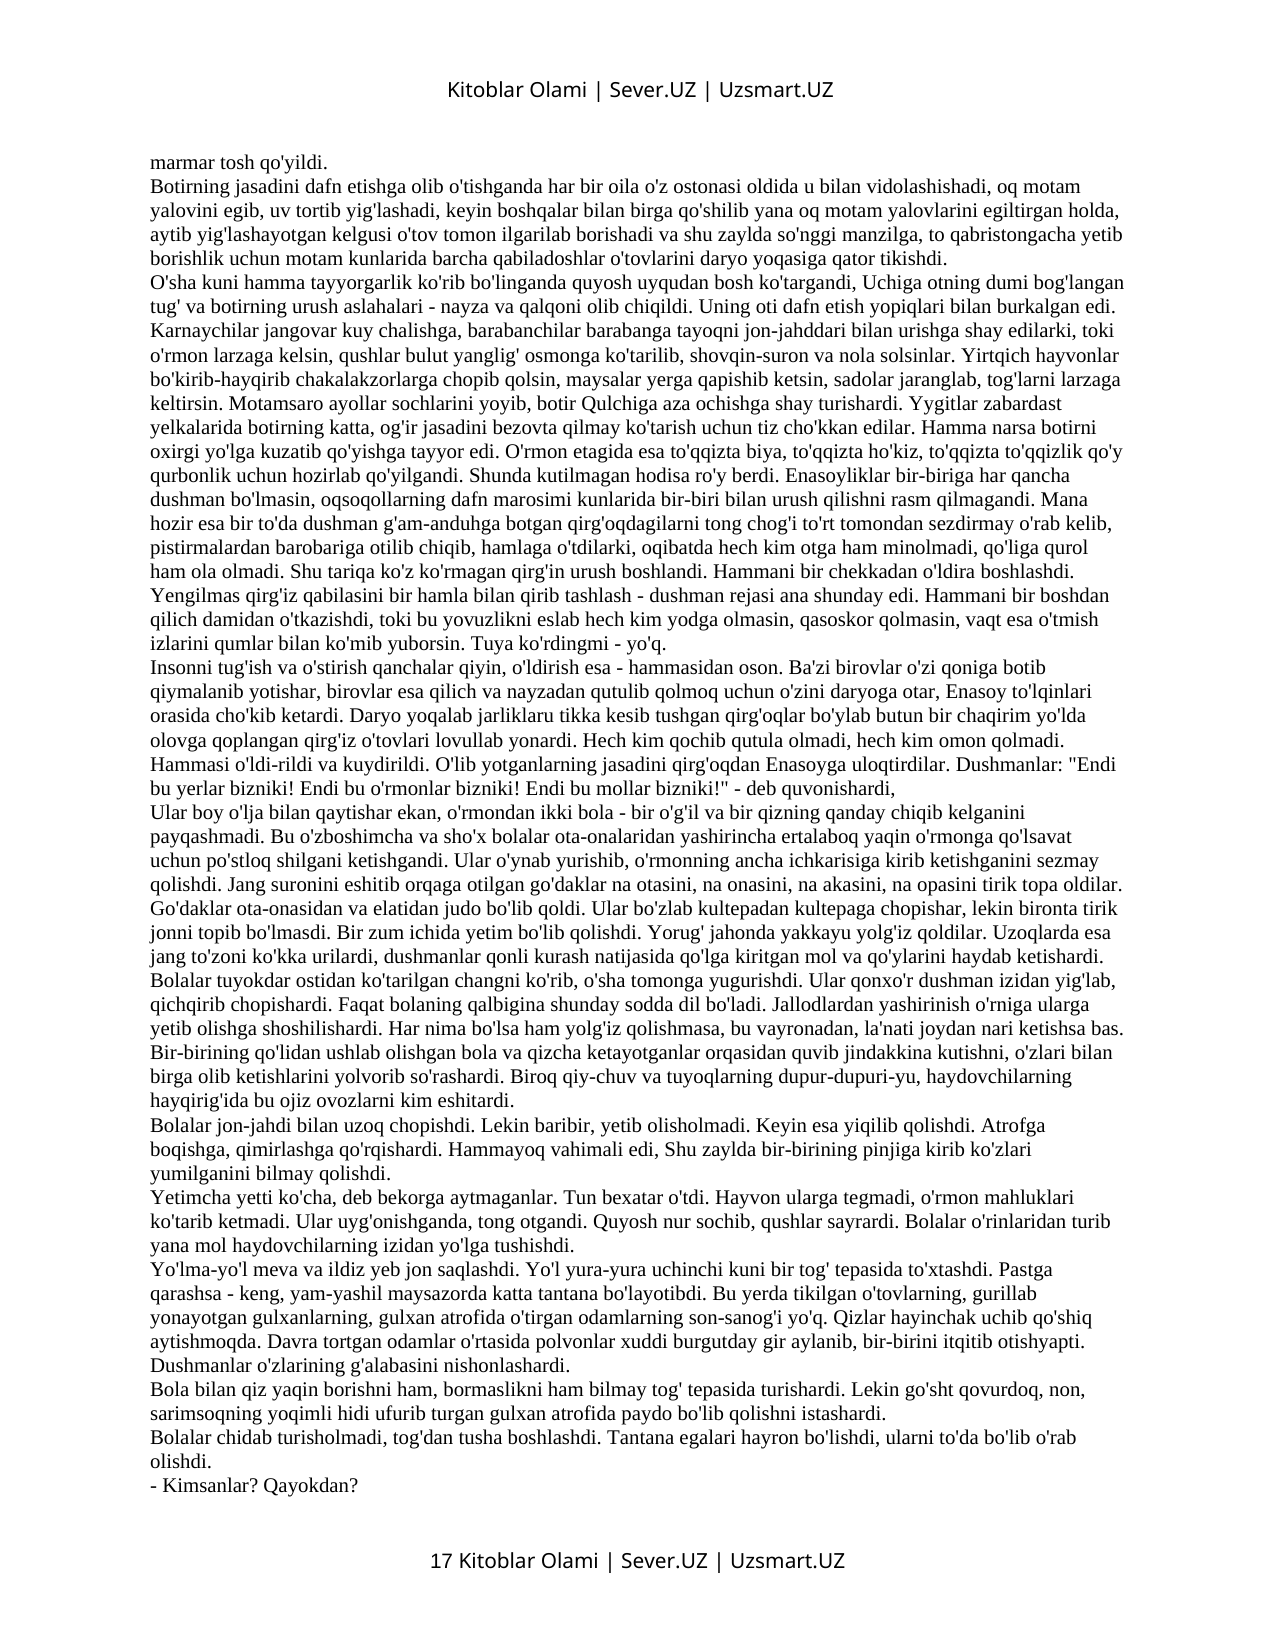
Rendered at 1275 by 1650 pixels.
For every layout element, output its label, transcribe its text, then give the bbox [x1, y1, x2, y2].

text Yo'lma-yo'l meva va ildiz yeb jon saqlashdi. Yo'l yura-yura uchinchi kuni bir tog' tepasida to'xtashdi. Pastga qarashsa - keng, yam-yashil maysazorda katta tantana bo'layotibdi. Bu yerda tikilgan o'tovlarning, gurillab yonayotgan gulxanlarning, gulxan atrofida o'tirgan odamlarning son-sanog'i yo'q. Qizlar hayinchak uchib qo'shiq aytishmoqda. Davra tortgan odamlar o'rtasida polvonlar xuddi burgutday gir aylanib, bir-birini itqitib otishyapti. Dushmanlar o'zlarining g'alabasini nishonlashardi. [150, 1257, 1125, 1377]
text Yetimcha yetti ko'cha, deb bekorga aytmaganlar. Tun bexatar o'tdi. Hayvon ularga tegmadi, o'rmon mahluklari ko'tarib ketmadi. Ular uyg'onishganda, tong otgandi. Quyosh nur sochib, qushlar sayrardi. Bolalar o'rinlaridan turib yana mol haydovchilarning izidan yo'lga tushishdi. [150, 1185, 1125, 1257]
text Insonni tug'ish va o'stirish qanchalar qiyin, o'ldirish esa - hammasidan oson. Ba'zi birovlar o'zi qoniga botib qiymalanib yotishar, birovlar esa qilich va nayzadan qutulib qolmoq uchun o'zini daryoga otar, Enasoy to'lqinlari orasida cho'kib ketardi. Daryo yoqalab jarliklaru tikka kesib tushgan qirg'oqlar bo'ylab butun bir chaqirim yo'lda olovga qoplangan qirg'iz o'tovlari lovullab yonardi. Hech kim qochib qutula olmadi, hech kim omon qolmadi. Hammasi o'ldi-rildi va kuydirildi. O'lib yotganlarning jasadini qirg'oqdan Enasoyga uloqtirdilar. Dushmanlar: "Endi bu yerlar bizniki! Endi bu o'rmonlar bizniki! Endi bu mollar bizniki!" - deb quvonishardi, [150, 655, 1125, 800]
text Bolalar jon-jahdi bilan uzoq chopishdi. Lekin baribir, yetib olisholmadi. Keyin esa yiqilib qolishdi. Atrofga boqishga, qimirlashga qo'rqishardi. Hammayoq vahimali edi, Shu zaylda bir-birining pinjiga kirib ko'zlari yumilganini bilmay qolishdi. [150, 1112, 1125, 1185]
text Bolalar chidab turisholmadi, tog'dan tusha boshlashdi. Tantana egalari hayron bo'lishdi, ularni to'da bo'lib o'rab olishdi. [150, 1425, 1125, 1473]
text Bola bilan qiz yaqin borishni ham, bormaslikni ham bilmay tog' tepasida turishardi. Lekin go'sht qovurdoq, non, sarimsoqning yoqimli hidi ufurib turgan gulxan atrofida paydo bo'lib qolishni istashardi. [150, 1377, 1125, 1425]
text Ular boy o'lja bilan qaytishar ekan, o'rmondan ikki bola - bir o'g'il va bir qizning qanday chiqib kelganini payqashmadi. Bu o'zboshimcha va sho'x bolalar ota-onalaridan yashirincha ertalaboq yaqin o'rmonga qo'lsavat uchun po'stloq shilgani ketishgandi. Ular o'ynab yurishib, o'rmonning ancha ichkarisiga kirib ketishganini sezmay qolishdi. Jang suronini eshitib orqaga otilgan go'daklar na otasini, na onasini, na akasini, na opasini tirik topa oldilar. Go'daklar ota-onasidan va elatidan judo bo'lib qoldi. Ular bo'zlab kultepadan kultepaga chopishar, lekin bironta tirik jonni topib bo'lmasdi. Bir zum ichida yetim bo'lib qolishdi. Yorug' jahonda yakkayu yolg'iz qoldilar. Uzoqlarda esa jang to'zoni ko'kka urilardi, dushmanlar qonli kurash natijasida qo'lga kiritgan mol va qo'ylarini haydab ketishardi. [150, 800, 1125, 968]
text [150, 150, 1125, 174]
text Botirning jasadini dafn etishga olib o'tishganda har bir oila o'z ostonasi oldida u bilan vidolashishadi, oq motam yalovini egib, uv tortib yig'lashadi, keyin boshqalar bilan birga qo'shilib yana oq motam yalovlarini egiltirgan holda, aytib yig'lashayotgan kelgusi o'tov tomon ilgarilab borishadi va shu zaylda so'nggi manzilga, to qabristongacha yetib borishlik uchun motam kunlarida barcha qabiladoshlar o'tovlarini daryo yoqasiga qator tikishdi. [150, 174, 1125, 270]
text O'sha kuni hamma tayyorgarlik ko'rib bo'linganda quyosh uyqudan bosh ko'targandi, Uchiga otning dumi bog'langan tug' va botirning urush aslahalari - nayza va qalqoni olib chiqildi. Uning oti dafn etish yopiqlari bilan burkalgan edi. Karnaychilar jangovar kuy chalishga, barabanchilar barabanga tayoqni jon-jahddari bilan urishga shay edilarki, toki o'rmon larzaga kelsin, qushlar bulut yanglig' osmonga ko'tarilib, shovqin-suron va nola solsinlar. Yirtqich hayvonlar bo'kirib-hayqirib chakalakzorlarga chopib qolsin, maysalar yerga qapishib ketsin, sadolar jaranglab, tog'larni larzaga keltirsin. Motamsaro ayollar sochlarini yoyib, botir Qulchiga aza ochishga shay turishardi. Yygitlar zabardast yelkalarida botirning katta, og'ir jasadini bezovta qilmay ko'tarish uchun tiz cho'kkan edilar. Hamma narsa botirni oxirgi yo'lga kuzatib qo'yishga tayyor edi. O'rmon etagida esa to'qqizta biya, to'qqizta ho'kiz, to'qqizta to'qqizlik qo'y qurbonlik uchun hozirlab qo'yilgandi. Shunda kutilmagan hodisa ro'y berdi. Enasoyliklar bir-biriga har qancha dushman bo'lmasin, oqsoqollarning dafn marosimi kunlarida bir-biri bilan urush qilishni rasm qilmagandi. Mana hozir esa bir to'da dushman g'am-anduhga botgan qirg'oqdagilarni tong chog'i to'rt tomondan sezdirmay o'rab kelib, pistirmalardan barobariga otilib chiqib, hamlaga o'tdilarki, oqibatda hech kim otga ham minolmadi, qo'liga qurol ham ola olmadi. Shu tariqa ko'z ko'rmagan qirg'in urush boshlandi. Hammani bir chekkadan o'ldira boshlashdi. Yengilmas qirg'iz qabilasini bir hamla bilan qirib tashlash - dushman rejasi ana shunday edi. Hammani bir boshdan qilich damidan o'tkazishdi, toki bu yovuzlikni eslab hech kim yodga olmasin, qasoskor qolmasin, vaqt esa o'tmish izlarini qumlar bilan ko'mib yuborsin. Tuya ko'rdingmi - yo'q. [150, 270, 1125, 655]
text - Kimsanlar? Qayokdan? [150, 1473, 1125, 1497]
text Bolalar tuyokdar ostidan ko'tarilgan changni ko'rib, o'sha tomonga yugurishdi. Ular qonxo'r dushman izidan yig'lab, qichqirib chopishardi. Faqat bolaning qalbigina shunday sodda dil bo'ladi. Jallodlardan yashirinish o'rniga ularga yetib olishga shoshilishardi. Har nima bo'lsa ham yolg'iz qolishmasa, bu vayronadan, la'nati joydan nari ketishsa bas. Bir-birining qo'lidan ushlab olishgan bola va qizcha ketayotganlar orqasidan quvib jindakkina kutishni, o'zlari bilan birga olib ketishlarini yolvorib so'rashardi. Biroq qiy-chuv va tuyoqlarning dupur-dupuri-yu, haydovchilarning hayqirig'ida bu ojiz ovozlarni kim eshitardi. [150, 968, 1125, 1112]
